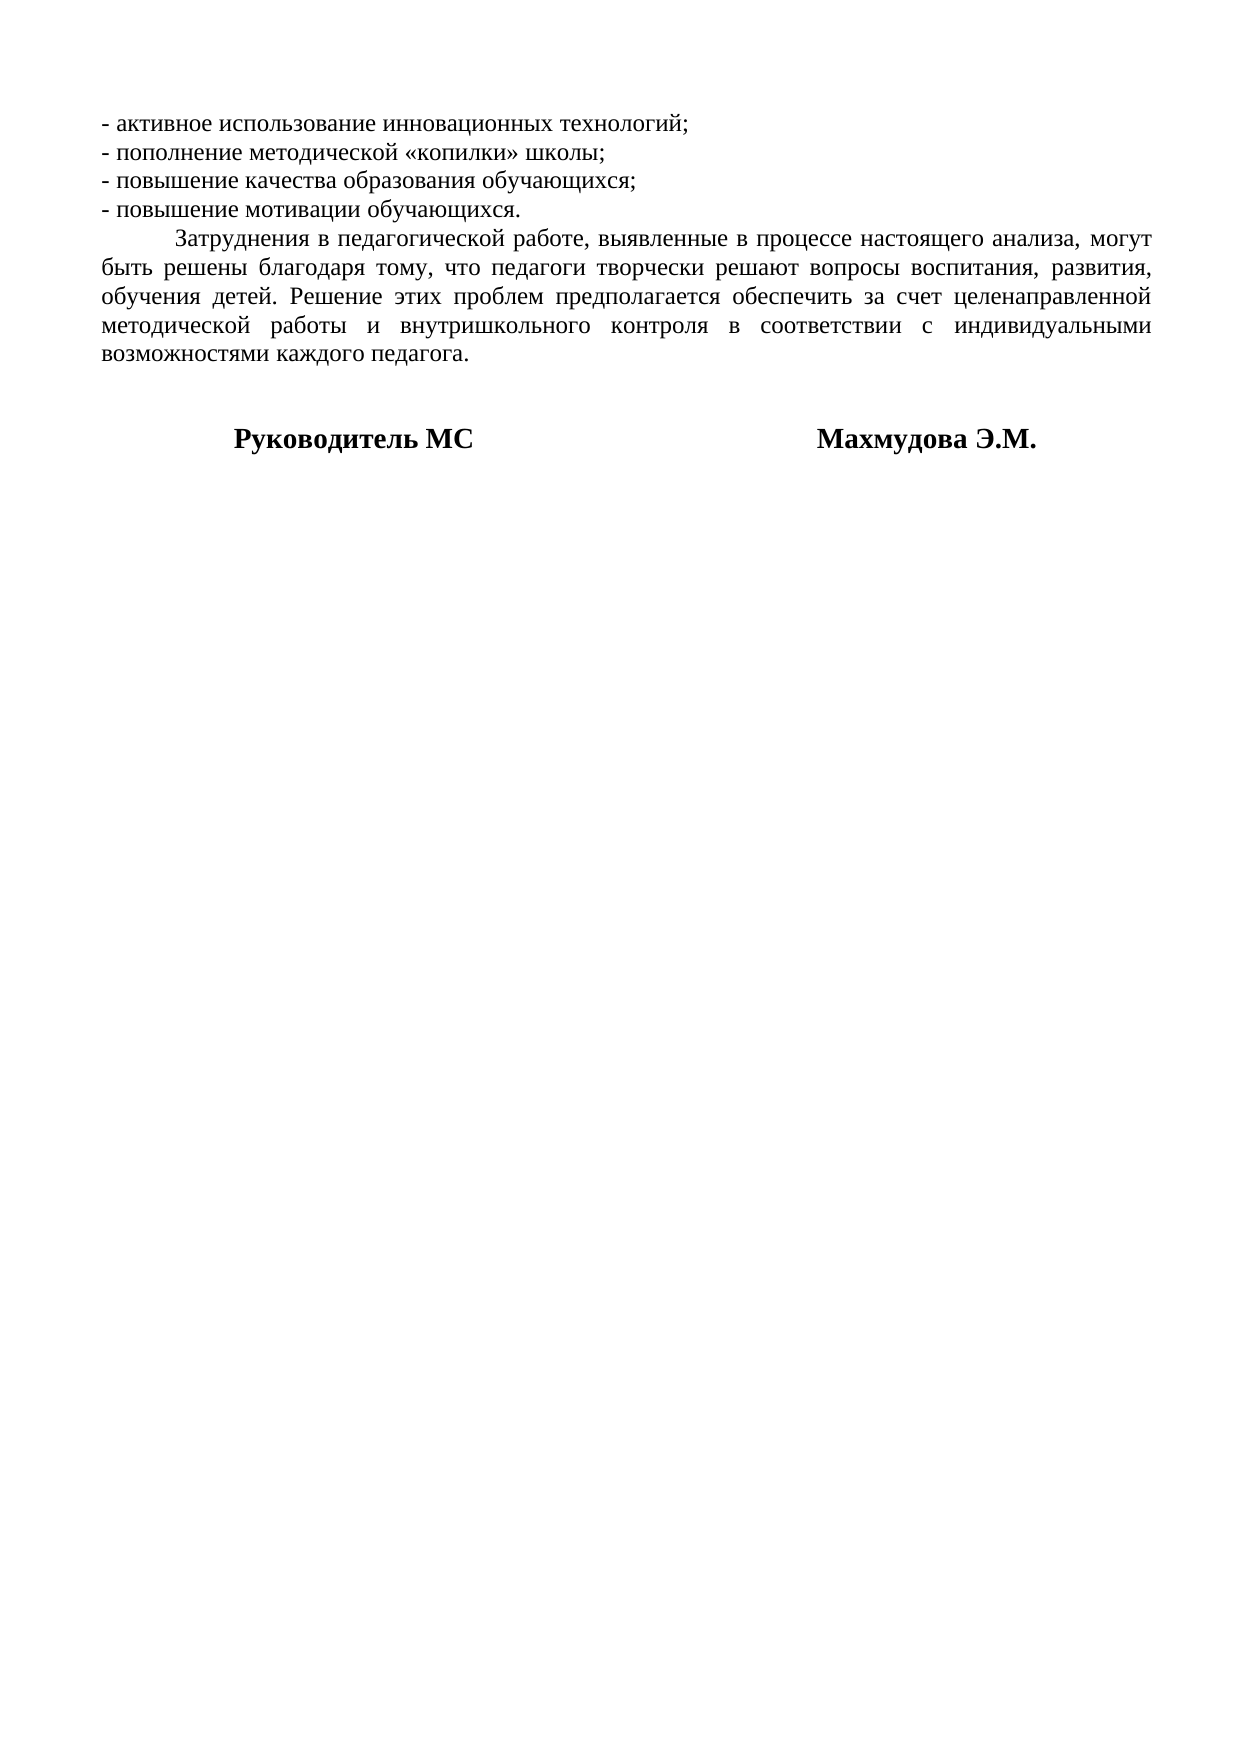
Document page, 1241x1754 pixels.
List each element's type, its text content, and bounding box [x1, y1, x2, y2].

list активное использование инновационных технологий; [101, 108, 1163, 137]
list пополнение методической «копилки» школы; [101, 137, 1163, 166]
list повышение мотивации обучающихся. [101, 194, 1163, 223]
text Затруднения в педагогической работе, выявленные в процессе настоящего анализа, могут быть решены благодаря тому, что педагоги творчески решают вопросы воспитания, развития, обучения детей. Решение этих проблем предполагается обеспечить за счет целенаправленной методической работы и внутришкольного контроля в соответствии с индивидуальными возможностями каждого педагога. [101, 223, 1152, 367]
list повышение качества образования обучающихся; [101, 166, 1163, 194]
text Руководитель МС Махмудова Э.М. [233, 421, 1163, 454]
